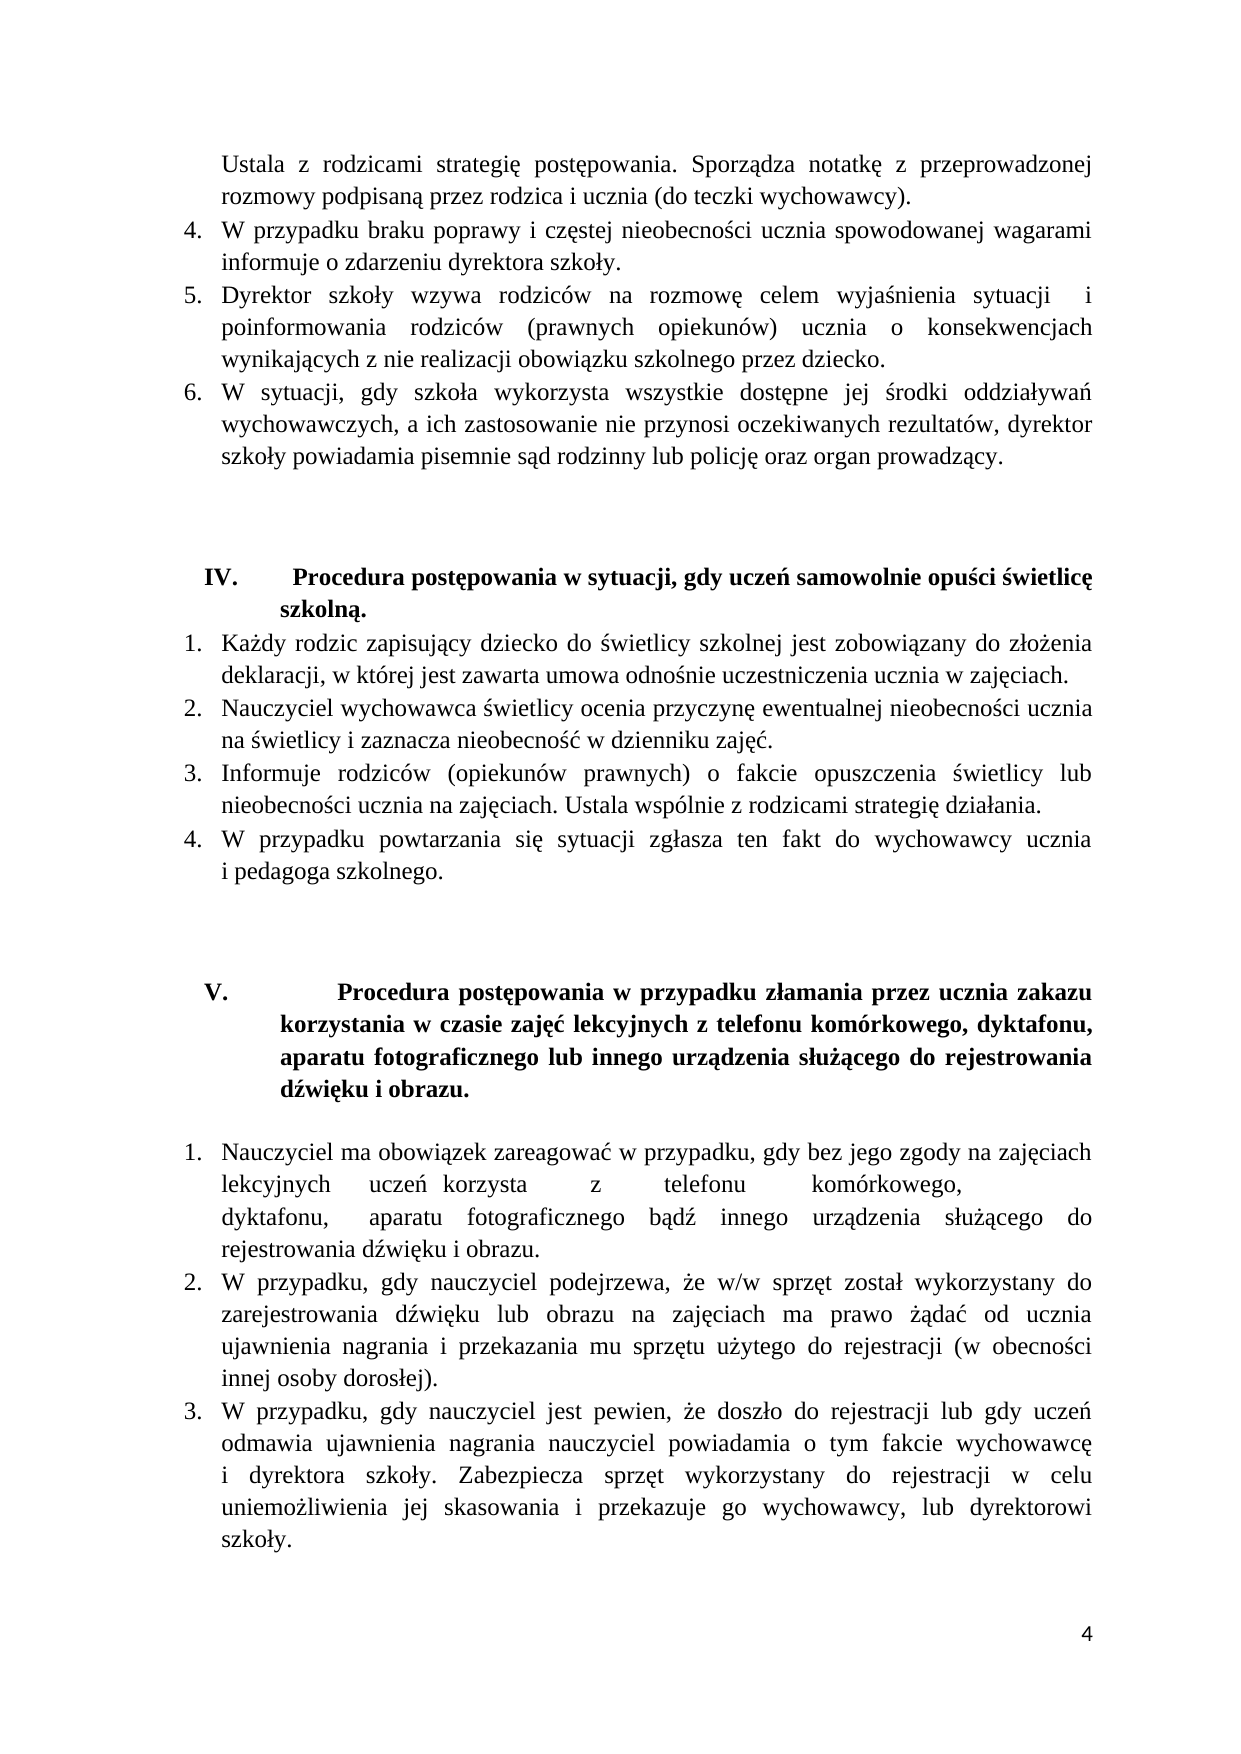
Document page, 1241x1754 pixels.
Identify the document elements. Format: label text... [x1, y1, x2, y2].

list W przypadku braku poprawy i częstej nieobecności ucznia spowodowanej wagarami informuje o zdarzeniu dyrektora szkoły. [183, 215, 1093, 276]
list W sytuacji, gdy szkoła wykorzysta wszystkie dostępne jej środki oddziaływań wychowawczych, a ich zastosowanie nie przynosi oczekiwanych rezultatów, dyrektor szkoły powiadamia pisemnie sąd rodzinny lub policję oraz organ prowadzący. [183, 377, 1093, 470]
list Każdy rodzic zapisujący dziecko do świetlicy szkolnej jest zobowiązany do złożenia deklaracji, w której jest zawarta umowa odnośnie uczestniczenia ucznia w zajęciach. [183, 628, 1093, 688]
list W przypadku, gdy nauczyciel podejrzewa, że w/w sprzęt został wykorzystany do zarejestrowania dźwięku lub obrazu na zajęciach ma prawo żądać od ucznia ujawnienia nagrania i przekazania mu sprzętu użytego do rejestracji (w obecności innej osoby dorosłej). [183, 1267, 1093, 1391]
list Nauczyciel wychowawca świetlicy ocenia przyczynę ewentualnej nieobecności ucznia na świetlicy i zaznacza nieobecność w dzienniku zajęć. [183, 693, 1093, 754]
text IV. Procedura postępowania w sytuacji, gdy uczeń samowolnie opuści świetlicę szkolną. [204, 562, 1093, 623]
list W przypadku powtarzania się sytuacji zgłasza ten fakt do wychowawcy ucznia i pedagoga szkolnego. [183, 824, 1093, 884]
list Dyrektor szkoły wzywa rodziców na rozmowę celem wyjaśnienia sytuacji i poinformowania rodziców (prawnych opiekunów) ucznia o konsekwencjach wynikających z nie realizacji obowiązku szkolnego przez dziecko. [183, 280, 1093, 373]
text V. Procedura postępowania w przypadku złamania przez ucznia zakazu korzystania w czasie zajęć lekcyjnych z telefonu komórkowego, dyktafonu, aparatu fotograficznego lub innego urządzenia służącego do rejestrowania dźwięku i obrazu. [204, 977, 1093, 1103]
list W przypadku, gdy nauczyciel jest pewien, że doszło do rejestracji lub gdy uczeń odmawia ujawnienia nagrania nauczyciel powiadamia o tym fakcie wychowawcę i dyrektora szkoły. Zabezpiecza sprzęt wykorzystany do rejestracji w celu uniemożliwienia jej skasowania i przekazuje go wychowawcy, lub dyrektorowi szkoły. [183, 1396, 1093, 1552]
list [183, 149, 1093, 210]
list Nauczyciel ma obowiązek zareagować w przypadku, gdy bez jego zgody na zajęciach lekcyjnych uczeń korzysta z telefonu komórkowego, dyktafonu, aparatu fotograficznego bądź innego urządzenia służącego do rejestrowania dźwięku i obrazu. [183, 1137, 1093, 1263]
list Informuje rodziców (opiekunów prawnych) o fakcie opuszczenia świetlicy lub nieobecności ucznia na zajęciach. Ustala wspólnie z rodzicami strategię działania. [183, 758, 1093, 819]
